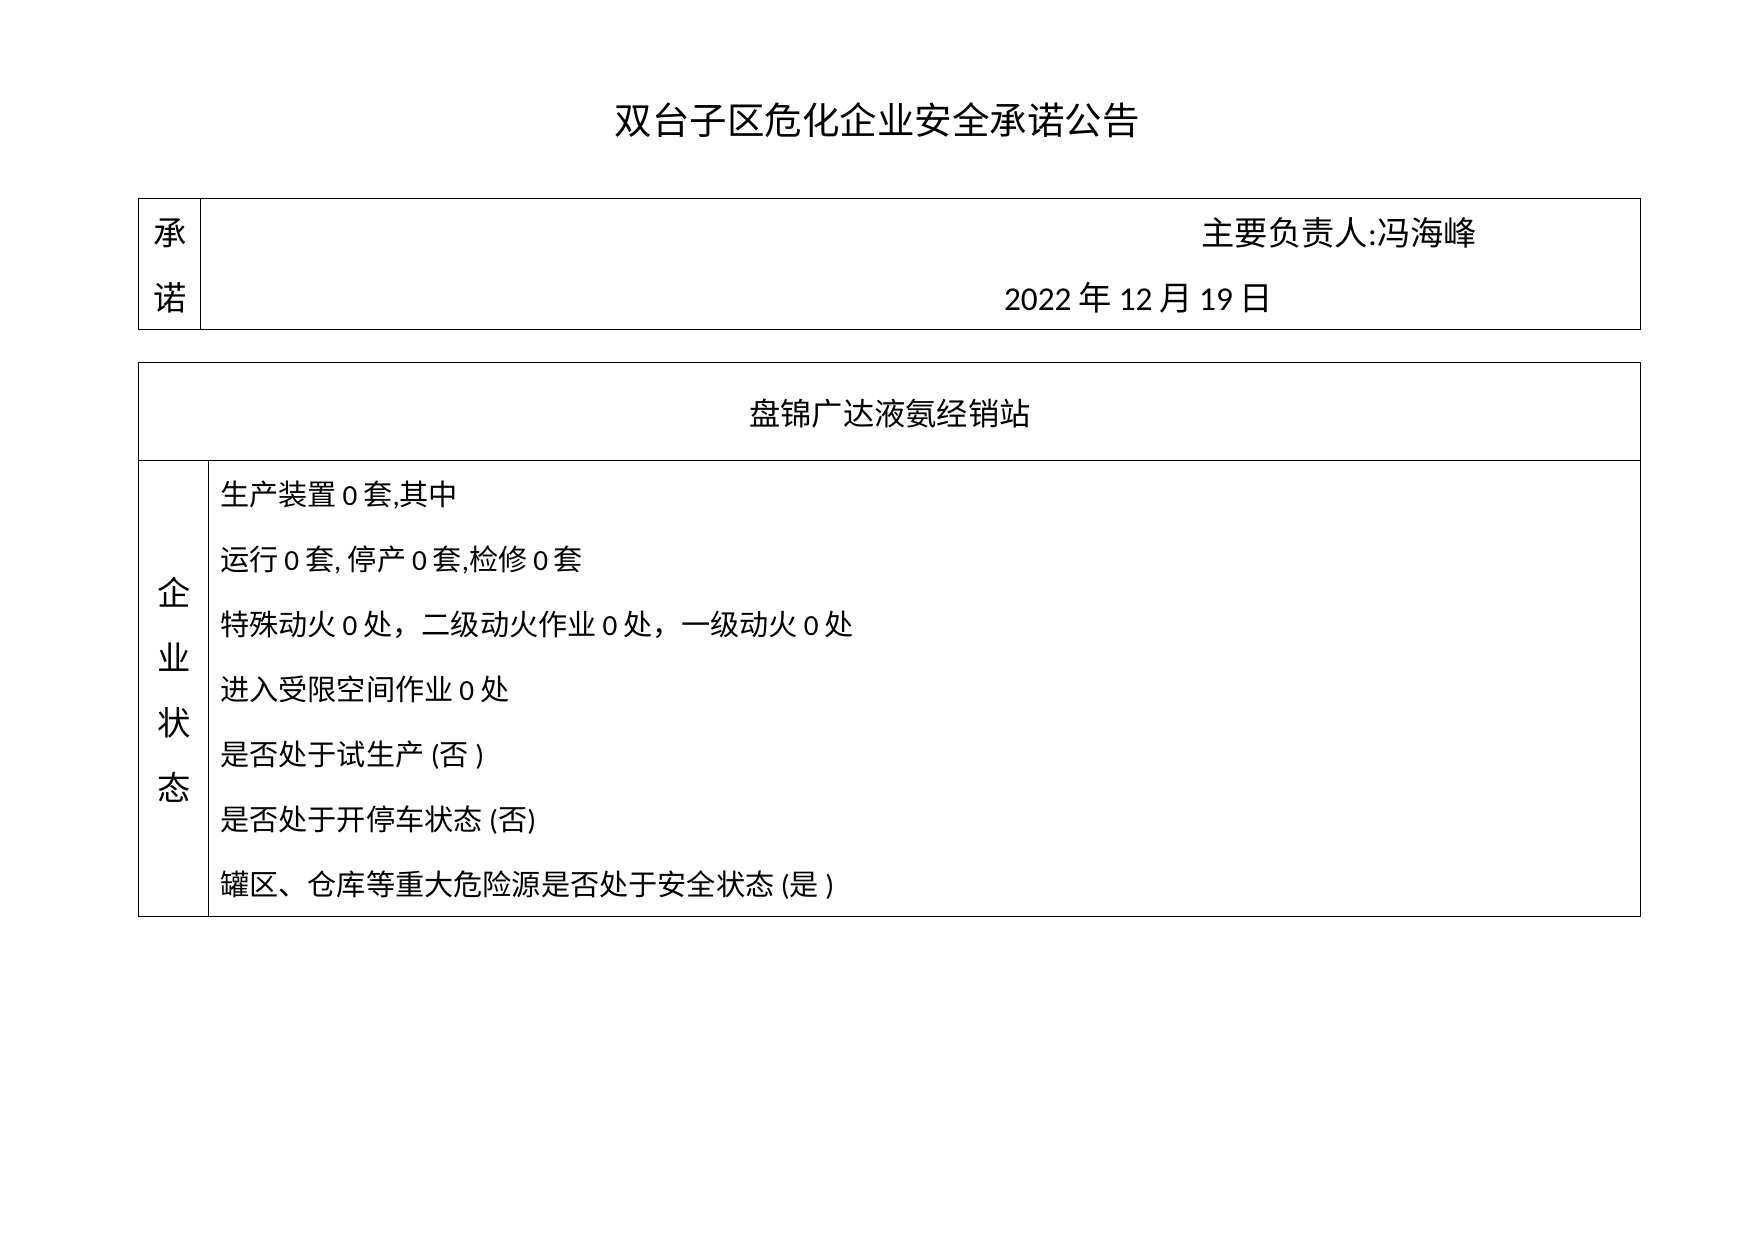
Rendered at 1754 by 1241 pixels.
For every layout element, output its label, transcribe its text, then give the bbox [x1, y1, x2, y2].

table_cell 企业状态 [139, 461, 208, 916]
table_cell 生产装置0套,其中 运行0套, 停产0套,检修0套 特殊动火0处，二级动火作业0处，一级动火0处 进入受限空间作业0处 是否处于试生产 (否 ) 是否处于开停车状态 (否) 罐区、仓库等重大危险源是否处于安全状态 (是 ) [209, 461, 1640, 916]
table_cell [201, 199, 1640, 329]
table_cell 企业承诺 [139, 199, 200, 329]
table_header 盘锦广达液氨经销站 [139, 363, 1640, 459]
